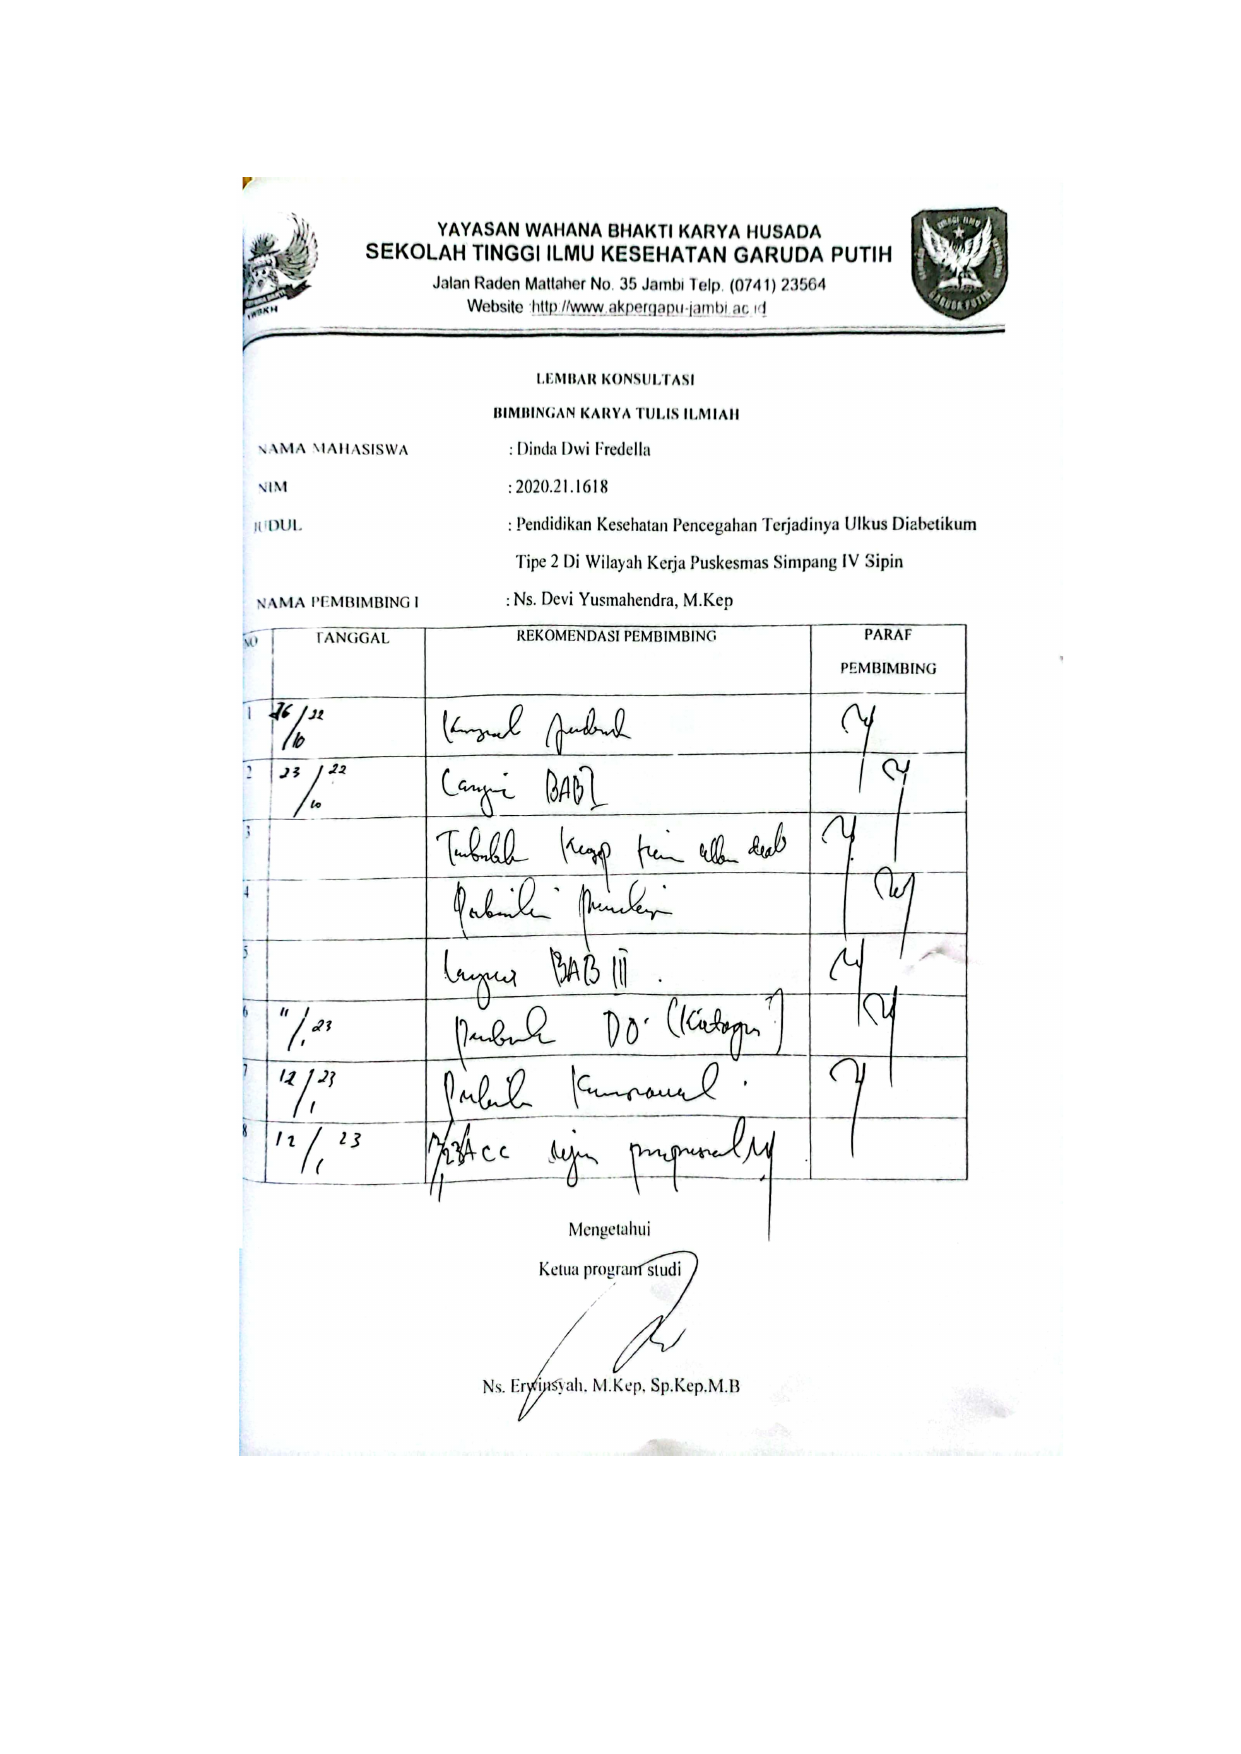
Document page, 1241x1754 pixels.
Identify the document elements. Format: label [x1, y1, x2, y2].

picture [236, 177, 1064, 1456]
